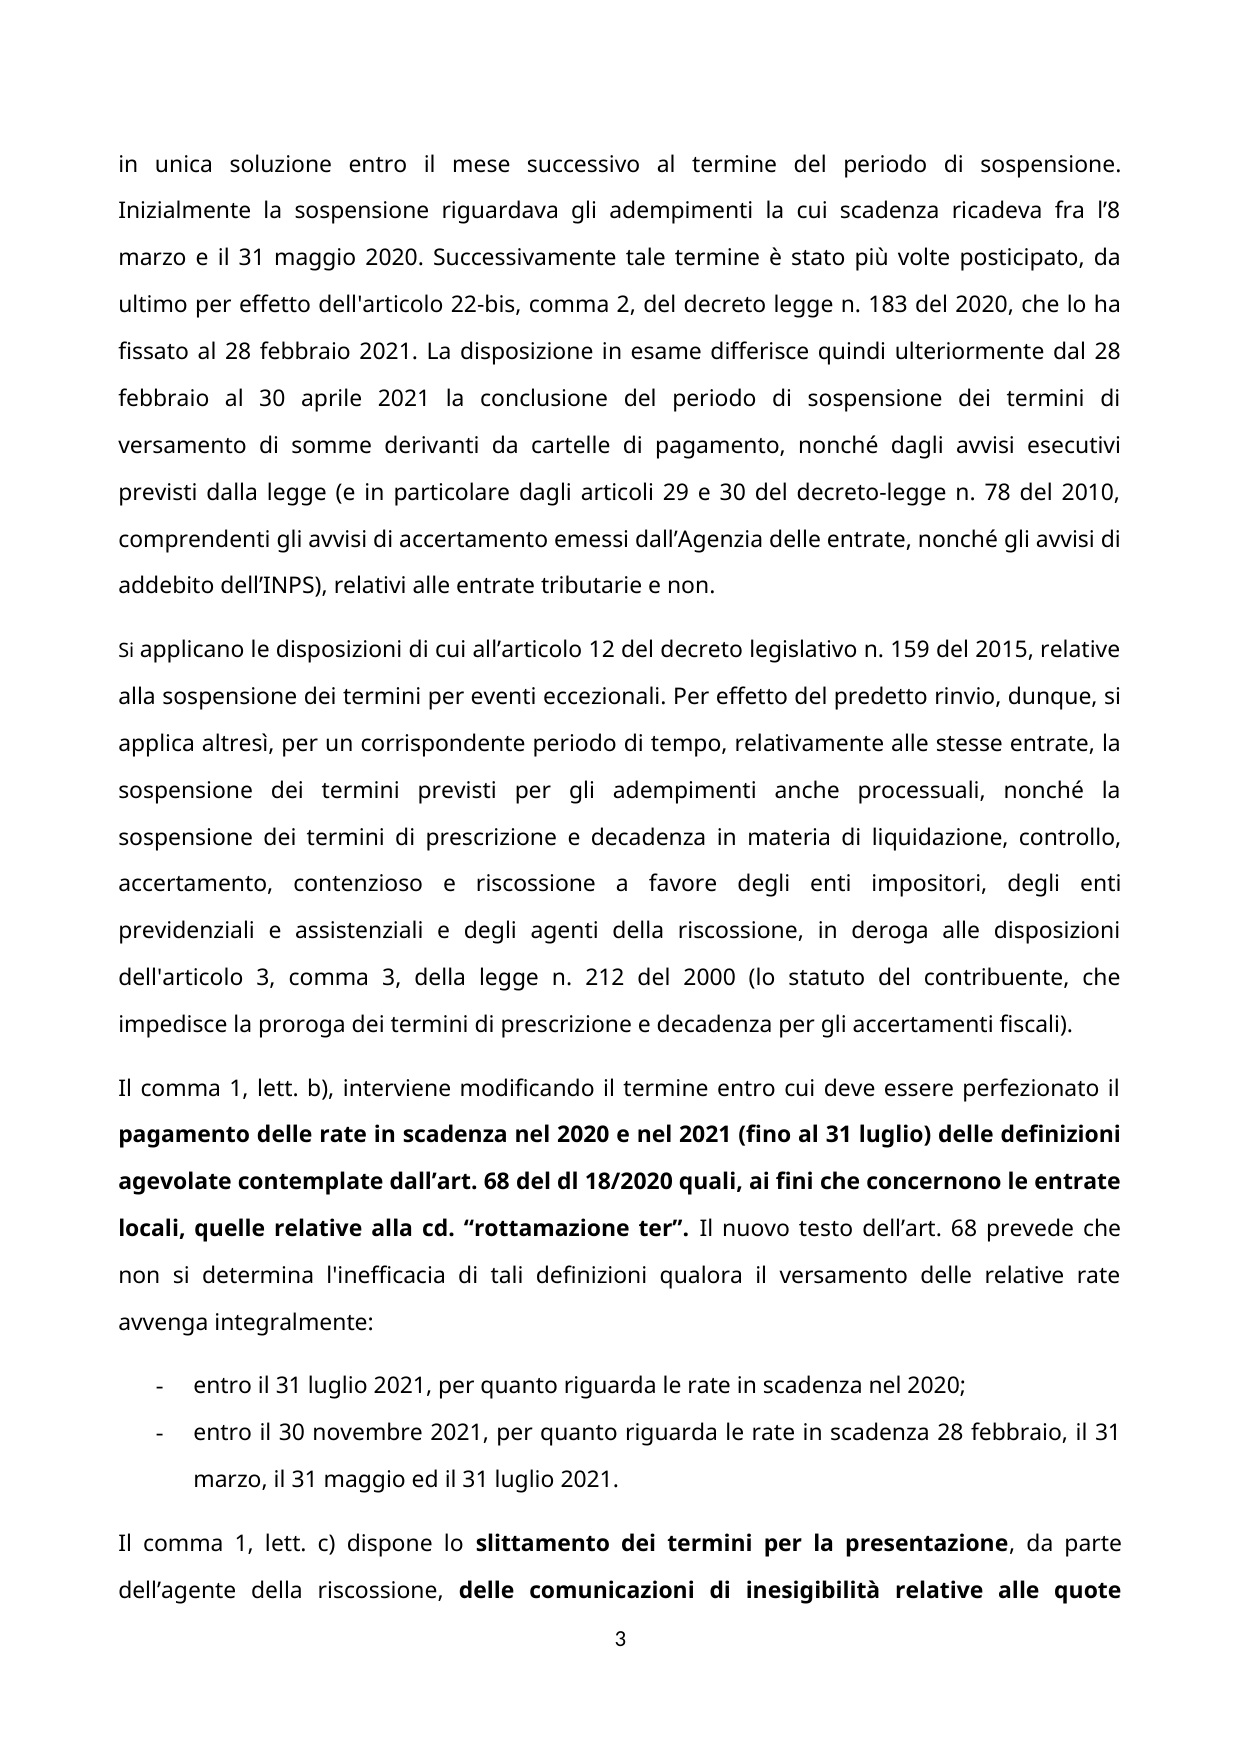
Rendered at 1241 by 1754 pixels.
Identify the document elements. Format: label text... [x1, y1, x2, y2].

list entro il 30 novembre 2021, per quanto riguarda le rate in scadenza 28 febbraio, il 31 marzo, il 31 maggio ed il 31 luglio 2021. [156, 1416, 1122, 1494]
text Il comma 1, lett. b), interviene modificando il termine entro cui deve essere perfezionato il pagamento delle rate in scadenza nel 2020 e nel 2021 (fino al 31 luglio) delle definizioni agevolate contemplate dall’art. 68 del dl 18/2020 quali, ai fini che concernono le entrate locali, quelle relative alla cd. “rottamazione ter”. Il nuovo testo dell’art. 68 prevede che non si determina l'inefficacia di tali definizioni qualora il versamento delle relative rate avvenga integralmente: [118, 1072, 1122, 1337]
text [118, 1527, 1122, 1605]
text Si applicano le disposizioni di cui all’articolo 12 del decreto legislativo n. 159 del 2015, relative alla sospensione dei termini per eventi eccezionali. Per effetto del predetto rinvio, dunque, si applica altresì, per un corrispondente periodo di tempo, relativamente alle stesse entrate, la sospensione dei termini previsti per gli adempimenti anche processuali, nonché la sospensione dei termini di prescrizione e decadenza in materia di liquidazione, controllo, accertamento, contenzioso e riscossione a favore degli enti impositori, degli enti previdenziali e assistenziali e degli agenti della riscossione, in deroga alle disposizioni dell'articolo 3, comma 3, della legge n. 212 del 2000 (lo statuto del contribuente, che impedisce la proroga dei termini di prescrizione e decadenza per gli accertamenti fiscali). [118, 633, 1122, 1039]
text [118, 148, 1122, 601]
list entro il 31 luglio 2021, per quanto riguarda le rate in scadenza nel 2020; [156, 1369, 1122, 1401]
